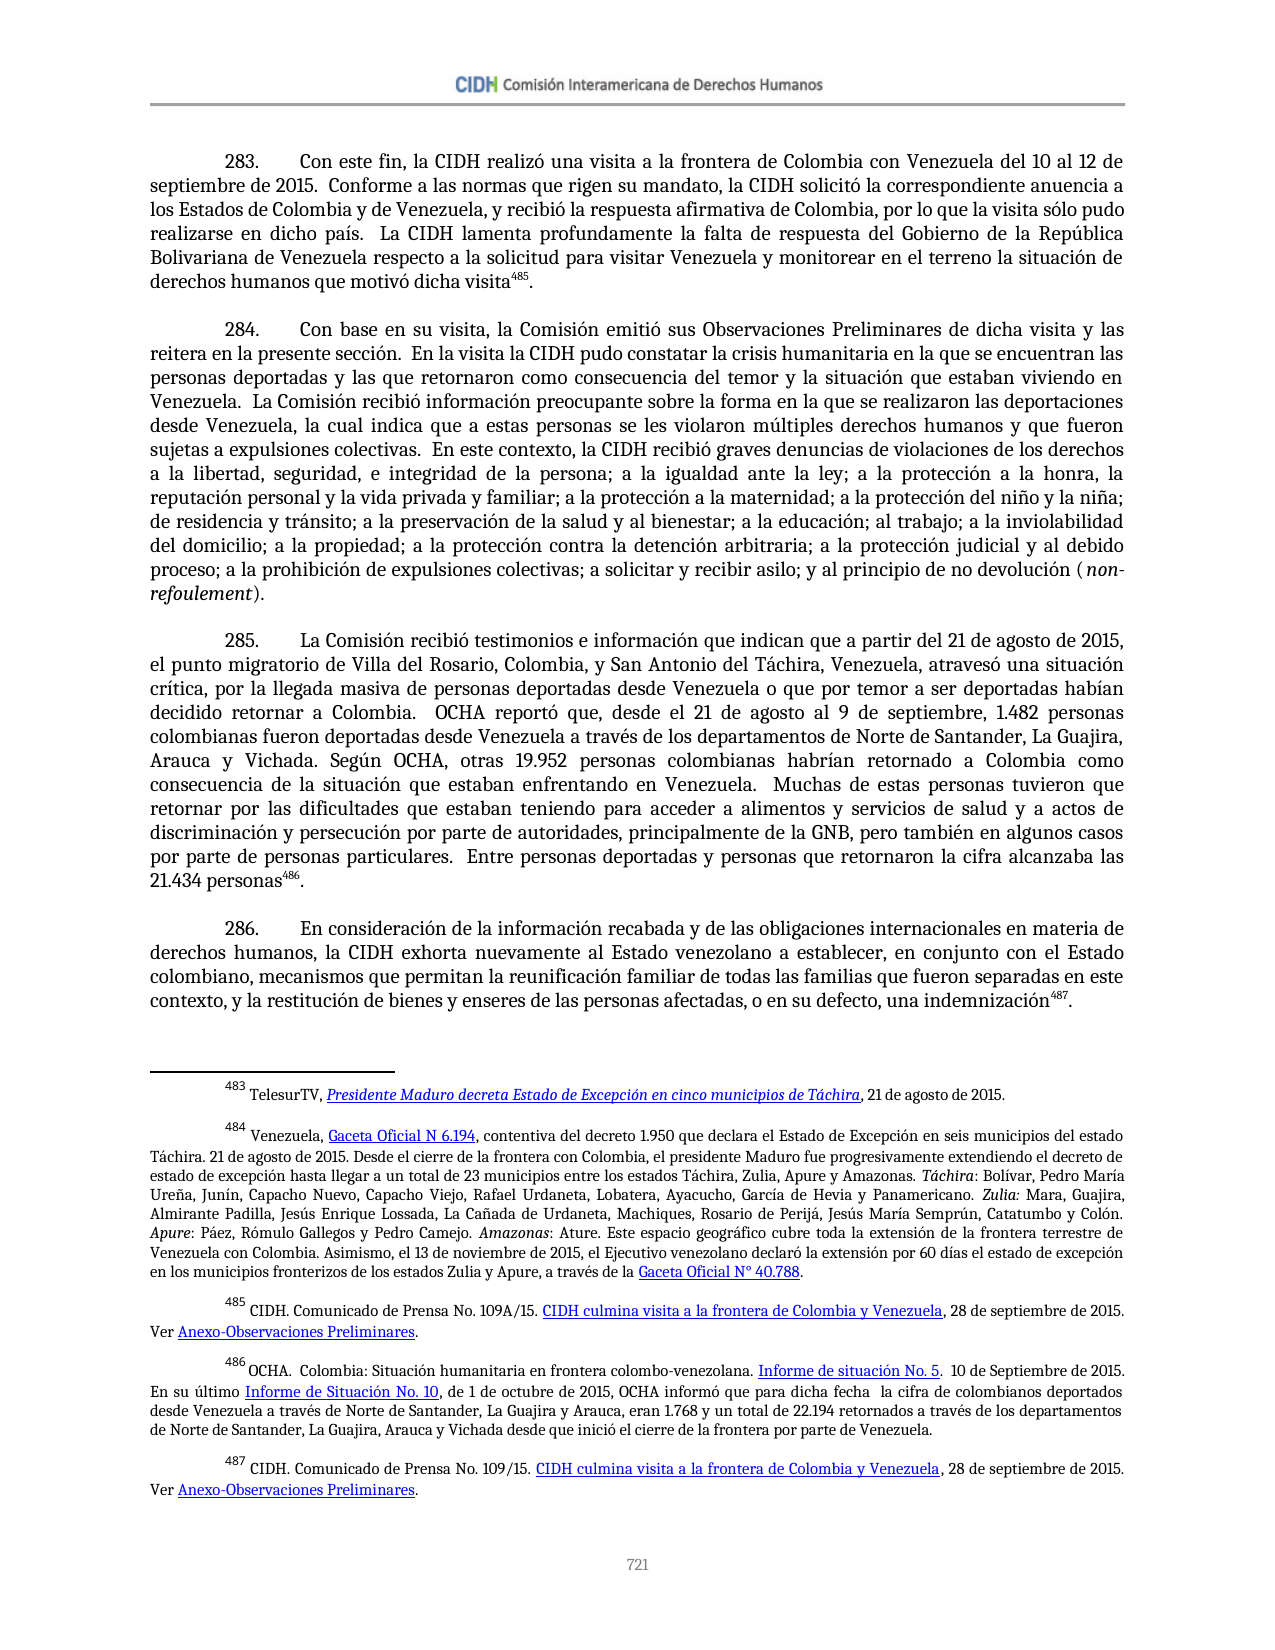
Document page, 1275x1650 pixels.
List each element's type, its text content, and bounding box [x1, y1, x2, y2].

list Con base en su visita, la Comisión emitió sus Observaciones Preliminares de dicha visita y las reitera en la presente sección. En la visita la CIDH pudo constatar la crisis humanitaria en la que se encuentran las personas deportadas y las que retornaron como consecuencia del temor y la situación que estaban viviendo en Venezuela. La Comisión recibió información preocupante sobre la forma en la que se realizaron las deportaciones desde Venezuela, la cual indica que a estas personas se les violaron múltiples derechos humanos y que fueron sujetas a expulsiones colectivas. En este contexto, la CIDH recibió graves denuncias de violaciones de los derechos a la libertad, seguridad, e integridad de la persona; a la igualdad ante la ley; a la protección a la honra, la reputación personal y la vida privada y familiar; a la protección a la maternidad; a la protección del niño y la niña; de residencia y tránsito; a la preservación de la salud y al bienestar; a la educación; al trabajo; a la inviolabilidad del domicilio; a la propiedad; a la protección contra la detención arbitraria; a la protección judicial y al debido proceso; a la prohibición de expulsiones colectivas; a solicitar y recibir asilo; y al principio de no devolución (non-refoulement). [150, 318, 1125, 605]
list Con este fin, la CIDH realizó una visita a la frontera de Colombia con Venezuela del 10 al 12 de septiembre de 2015. Conforme a las normas que rigen su mandato, la CIDH solicitó la correspondiente anuencia a los Estados de Colombia y de Venezuela, y recibió la respuesta afirmativa de Colombia, por lo que la visita sólo pudo realizarse en dicho país. La CIDH lamenta profundamente la falta de respuesta del Gobierno de la República Bolivariana de Venezuela respecto a la solicitud para visitar Venezuela y monitorear en el terreno la situación de derechos humanos que motivó dicha visita. [150, 150, 1125, 294]
picture [449, 74, 826, 95]
list En consideración de la información recabada y de las obligaciones internacionales en materia de derechos humanos, la CIDH exhorta nuevamente al Estado venezolano a establecer, en conjunto con el Estado colombiano, mecanismos que permitan la reunificación familiar de todas las familias que fueron separadas en este contexto, y la restitución de bienes y enseres de las personas afectadas, o en su defecto, una indemnización. [150, 917, 1125, 1012]
list La Comisión recibió testimonios e información que indican que a partir del 21 de agosto de 2015, el punto migratorio de Villa del Rosario, Colombia, y San Antonio del Táchira, Venezuela, atravesó una situación crítica, por la llegada masiva de personas deportadas desde Venezuela o que por temor a ser deportadas habían decidido retornar a Colombia. OCHA reportó que, desde el 21 de agosto al 9 de septiembre, 1.482 personas colombianas fueron deportadas desde Venezuela a través de los departamentos de Norte de Santander, La Guajira, Arauca y Vichada. Según OCHA, otras 19.952 personas colombianas habrían retornado a Colombia como consecuencia de la situación que estaban enfrentando en Venezuela. Muchas de estas personas tuvieron que retornar por las dificultades que estaban teniendo para acceder a alimentos y servicios de salud y a actos de discriminación y persecución por parte de autoridades, principalmente de la GNB, pero también en algunos casos por parte de personas particulares. Entre personas deportadas y personas que retornaron la cifra alcanzaba las 21.434 personas. [150, 629, 1125, 893]
